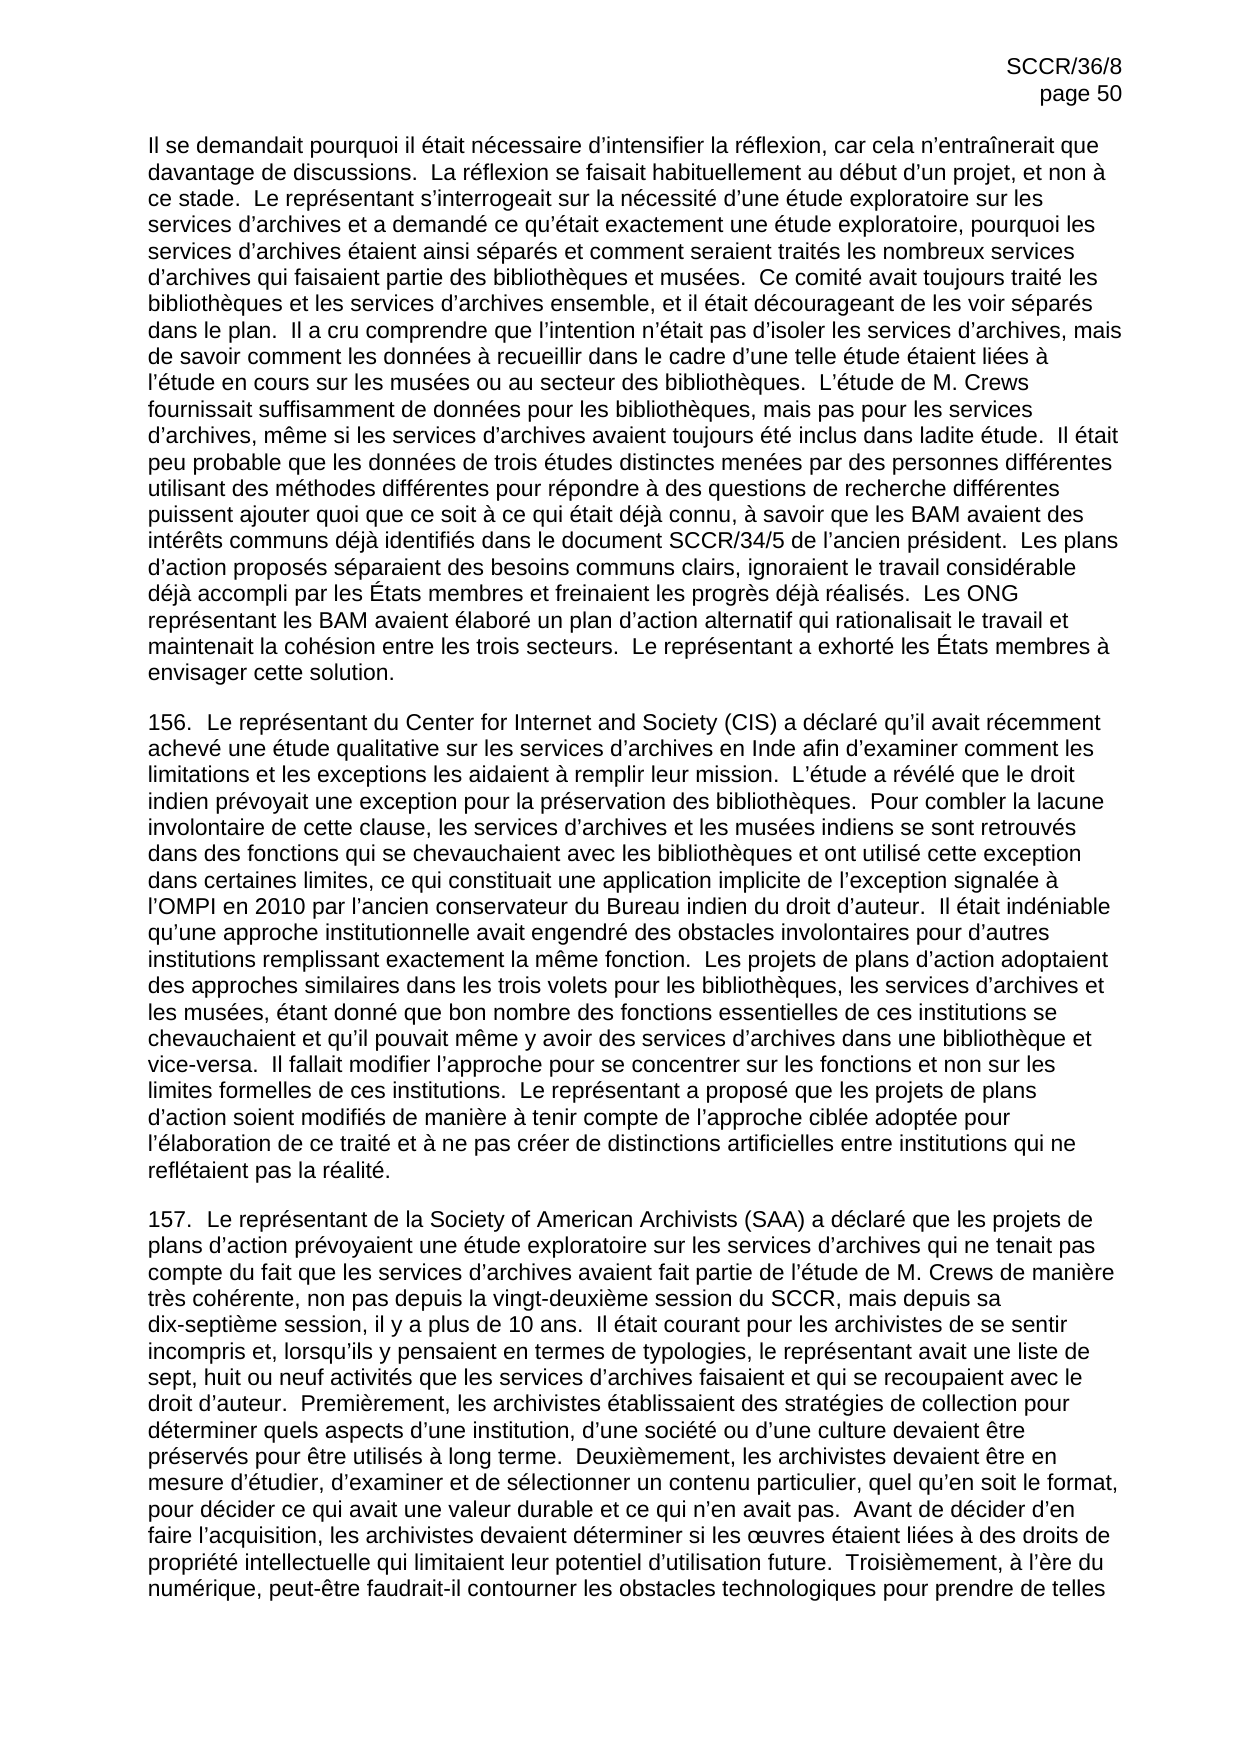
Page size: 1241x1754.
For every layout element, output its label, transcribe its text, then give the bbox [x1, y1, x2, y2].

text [148, 1206, 1122, 1601]
text Le représentant du Center for Internet and Society (CIS) a déclaré qu’il avait récemment achevé une étude qualitative sur les services d’archives en Inde afin d’examiner comment les limitations et les exceptions les aidaient à remplir leur mission. L’étude a révélé que le droit indien prévoyait une exception pour la préservation des bibliothèques. Pour combler la lacune involontaire de cette clause, les services d’archives et les musées indiens se sont retrouvés dans des fonctions qui se chevauchaient avec les bibliothèques et ont utilisé cette exception dans certaines limites, ce qui constituait une application implicite de l’exception signalée à l’OMPI en 2010 par l’ancien conservateur du Bureau indien du droit d’auteur. Il était indéniable qu’une approche institutionnelle avait engendré des obstacles involontaires pour d’autres institutions remplissant exactement la même fonction. Les projets de plans d’action adoptaient des approches similaires dans les trois volets pour les bibliothèques, les services d’archives et les musées, étant donné que bon nombre des fonctions essentielles de ces institutions se chevauchaient et qu’il pouvait même y avoir des services d’archives dans une bibliothèque et vice-versa. Il fallait modifier l’approche pour se concentrer sur les fonctions et non sur les limites formelles de ces institutions. Le représentant a proposé que les projets de plans d’action soient modifiés de manière à tenir compte de l’approche ciblée adoptée pour l’élaboration de ce traité et à ne pas créer de distinctions artificielles entre institutions qui ne reflétaient pas la réalité. [148, 708, 1122, 1183]
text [148, 132, 1122, 686]
